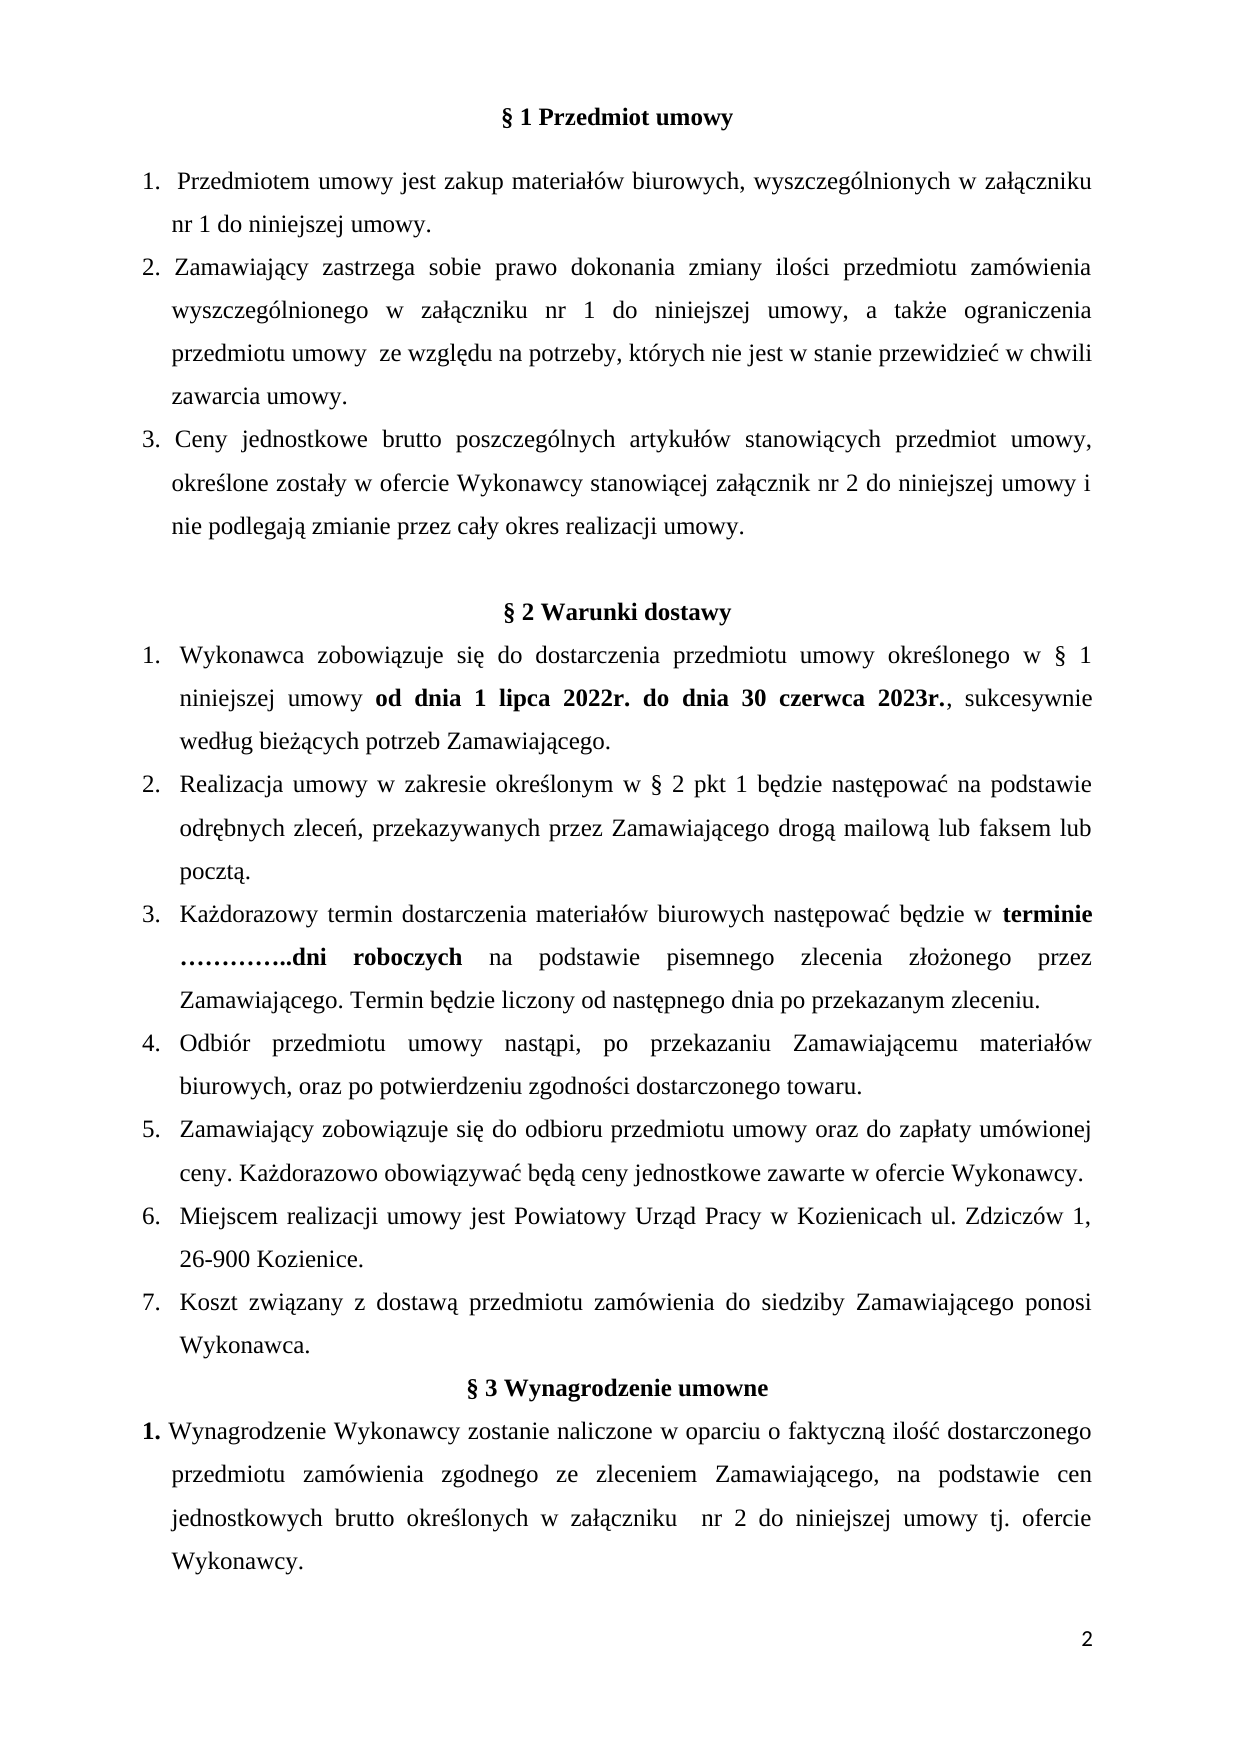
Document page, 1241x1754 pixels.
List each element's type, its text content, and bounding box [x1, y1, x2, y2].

text § 1 Przedmiot umowy [142, 102, 1092, 131]
list Realizacja umowy w zakresie określonym w § 2 pkt 1 będzie następować na podstawie odrębnych zleceń, przekazywanych przez Zamawiającego drogą mailową lub faksem lub pocztą. [142, 769, 1092, 884]
list Ceny jednostkowe brutto poszczególnych artykułów stanowiących przedmiot umowy, określone zostały w ofercie Wykonawcy stanowiącej załącznik nr 2 do niniejszej umowy i nie podlegają zmianie przez cały okres realizacji umowy. [142, 424, 1092, 539]
text 1. Wynagrodzenie Wykonawcy zostanie naliczone w oparciu o faktyczną ilość dostarczonego przedmiotu zamówienia zgodnego ze zleceniem Zamawiającego, na podstawie cen jednostkowych brutto określonych w załączniku nr 2 do niniejszej umowy tj. ofercie Wykonawcy. [142, 1416, 1092, 1574]
list Każdorazowy termin dostarczenia materiałów biurowych następować będzie w terminie …………..dni roboczych na podstawie pisemnego zlecenia złożonego przez Zamawiającego. Termin będzie liczony od następnego dnia po przekazanym zleceniu. [142, 899, 1092, 1014]
list Odbiór przedmiotu umowy nastąpi, po przekazaniu Zamawiającemu materiałów biurowych, oraz po potwierdzeniu zgodności dostarczonego towaru. [142, 1028, 1092, 1100]
list Koszt związany z dostawą przedmiotu zamówienia do siedziby Zamawiającego ponosi Wykonawca. [142, 1287, 1092, 1359]
list Zamawiający zobowiązuje się do odbioru przedmiotu umowy oraz do zapłaty umówionej ceny. Każdorazowo obowiązywać będą ceny jednostkowe zawarte w ofercie Wykonawcy. [142, 1114, 1092, 1186]
list Wykonawca zobowiązuje się do dostarczenia przedmiotu umowy określonego w § 1 niniejszej umowy od dnia 1 lipca 2022r. do dnia 30 czerwca 2023r., sukcesywnie według bieżących potrzeb Zamawiającego. [142, 640, 1092, 755]
list Miejscem realizacji umowy jest Powiatowy Urząd Pracy w Kozienicach ul. Zdziczów 1, 26-900 Kozienice. [142, 1201, 1092, 1273]
text § 2 Warunki dostawy [142, 597, 1092, 626]
list Zamawiający zastrzega sobie prawo dokonania zmiany ilości przedmiotu zamówienia wyszczególnionego w załączniku nr 1 do niniejszej umowy, a także ograniczenia przedmiotu umowy ze względu na potrzeby, których nie jest w stanie przewidzieć w chwili zawarcia umowy. [142, 252, 1092, 410]
list Przedmiotem umowy jest zakup materiałów biurowych, wyszczególnionych w załączniku nr 1 do niniejszej umowy. [142, 166, 1092, 238]
text § 3 Wynagrodzenie umowne [142, 1373, 1092, 1402]
